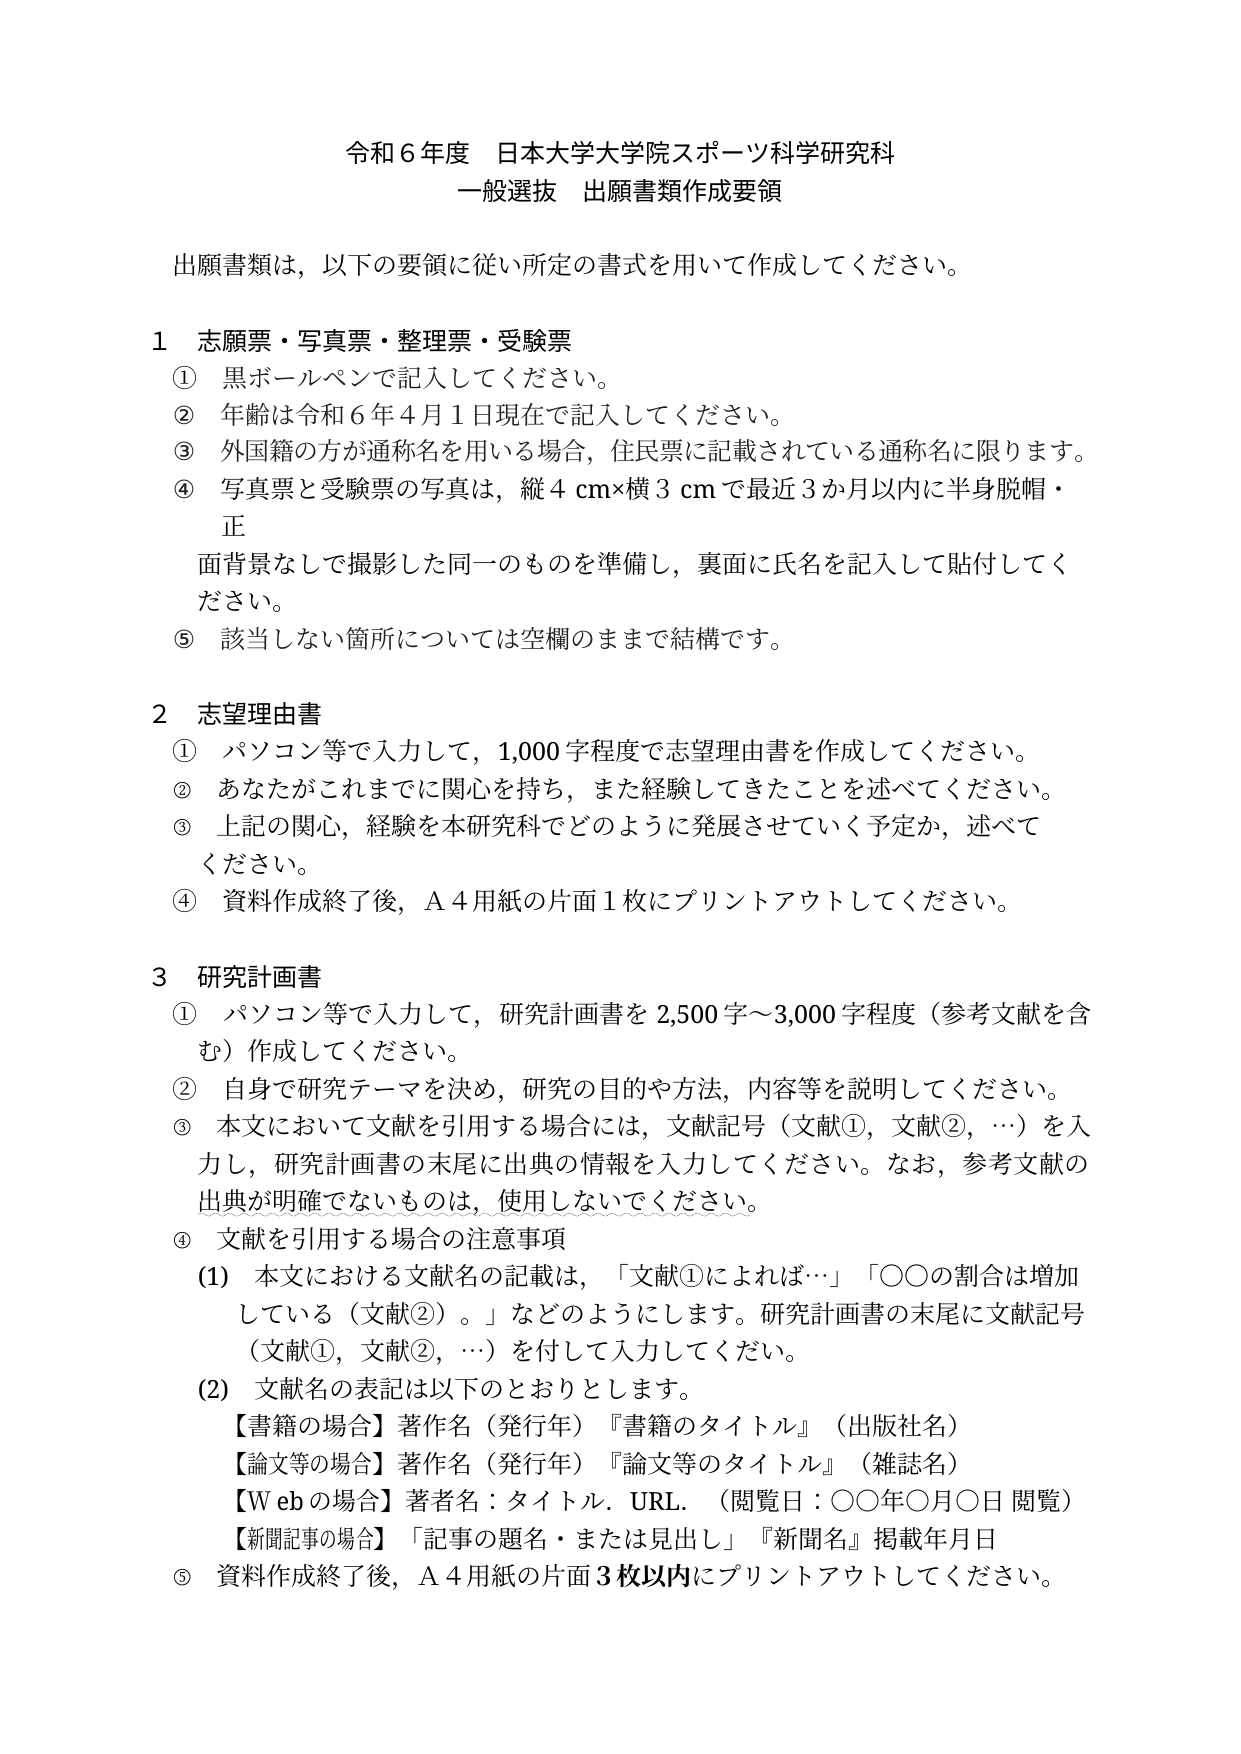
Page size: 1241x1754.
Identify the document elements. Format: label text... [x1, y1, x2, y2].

text ① パソコン等で入力して，1,000字程度で志望理由書を作成してください。 [148, 731, 1092, 769]
text 一般選抜 出願書類作成要領 [148, 170, 1092, 208]
text ⑤ 資料作成終了後，Ａ４用紙の片面３枚以内にプリントアウトしてください。 [173, 1556, 1092, 1594]
text 令和６年度 日本大学大学院スポーツ科学研究科 [148, 133, 1092, 170]
text ③ 本文において文献を引用する場合には，文献記号（文献①，文献②，…）を入力し，研究計画書の末尾に出典の情報を入力してください。なお，参考文献の出典が明確でないものは，使用しないでください。 [173, 1106, 1092, 1219]
text 【新聞記事の場合】「記事の題名・または見出し」『新聞名』掲載年月日 [148, 1519, 1092, 1556]
text ② 年齢は令和６年４月１日現在で記入してください。 [148, 395, 1092, 431]
text ください。 [148, 844, 1092, 881]
text (1) 本文における文献名の記載は，「文献①によれば…」「〇〇の割合は増加 [148, 1256, 1092, 1294]
text 【Ｗebの場合】著者名：タイトル．URL．（閲覧日：○○年○月○日 閲覧） [148, 1481, 1092, 1519]
text ④ 文献を引用する場合の注意事項 [148, 1219, 1092, 1256]
text １ 志願票・写真票・整理票・受験票 [148, 320, 1092, 358]
text （文献①，文献②，…）を付して入力してくだい。 [148, 1331, 1092, 1369]
text ② あなたがこれまでに関心を持ち，また経験してきたことを述べてください。 [173, 769, 1092, 806]
text 出願書類は，以下の要領に従い所定の書式を用いて作成してください。 [148, 245, 1092, 283]
text ① パソコン等で入力して，研究計画書を2,500字～3,000字程度（参考文献を含む）作成してください。 [148, 994, 1092, 1069]
text ④ 資料作成終了後，Ａ４用紙の片面１枚にプリントアウトしてください。 [148, 881, 1092, 919]
text ③ 外国籍の方が通称名を用いる場合，住民票に記載されている通称名に限ります。 [148, 431, 1092, 469]
text ① 黒ボールペンで記入してください。 [148, 358, 1092, 395]
text ⑤ 該当しない箇所については空欄のままで結構です。 [148, 619, 1092, 656]
text ② 自身で研究テーマを決め，研究の目的や方法，内容等を説明してください。 [148, 1069, 1092, 1106]
text ２ 志望理由書 [148, 694, 1092, 731]
text (2) 文献名の表記は以下のとおりとします。 [148, 1369, 1092, 1406]
text ③ 上記の関心，経験を本研究科でどのように発展させていく予定か，述べて [148, 806, 1092, 844]
text ３ 研究計画書 [148, 956, 1092, 994]
text 【論文等の場合】著作名（発行年）『論文等のタイトル』（雑誌名） [148, 1444, 1092, 1481]
text している（文献②）。」などのようにします。研究計画書の末尾に文献記号 [148, 1294, 1092, 1331]
text 面背景なしで撮影した同一のものを準備し，裏面に氏名を記入して貼付してく [198, 544, 1092, 581]
text ④ 写真票と受験票の写真は，縦４cm×横３cmで最近３か月以内に半身脱帽・正 [173, 469, 1092, 544]
text 【書籍の場合】著作名（発行年）『書籍のタイトル』（出版社名） [148, 1406, 1092, 1444]
text ださい。 [198, 581, 1092, 619]
